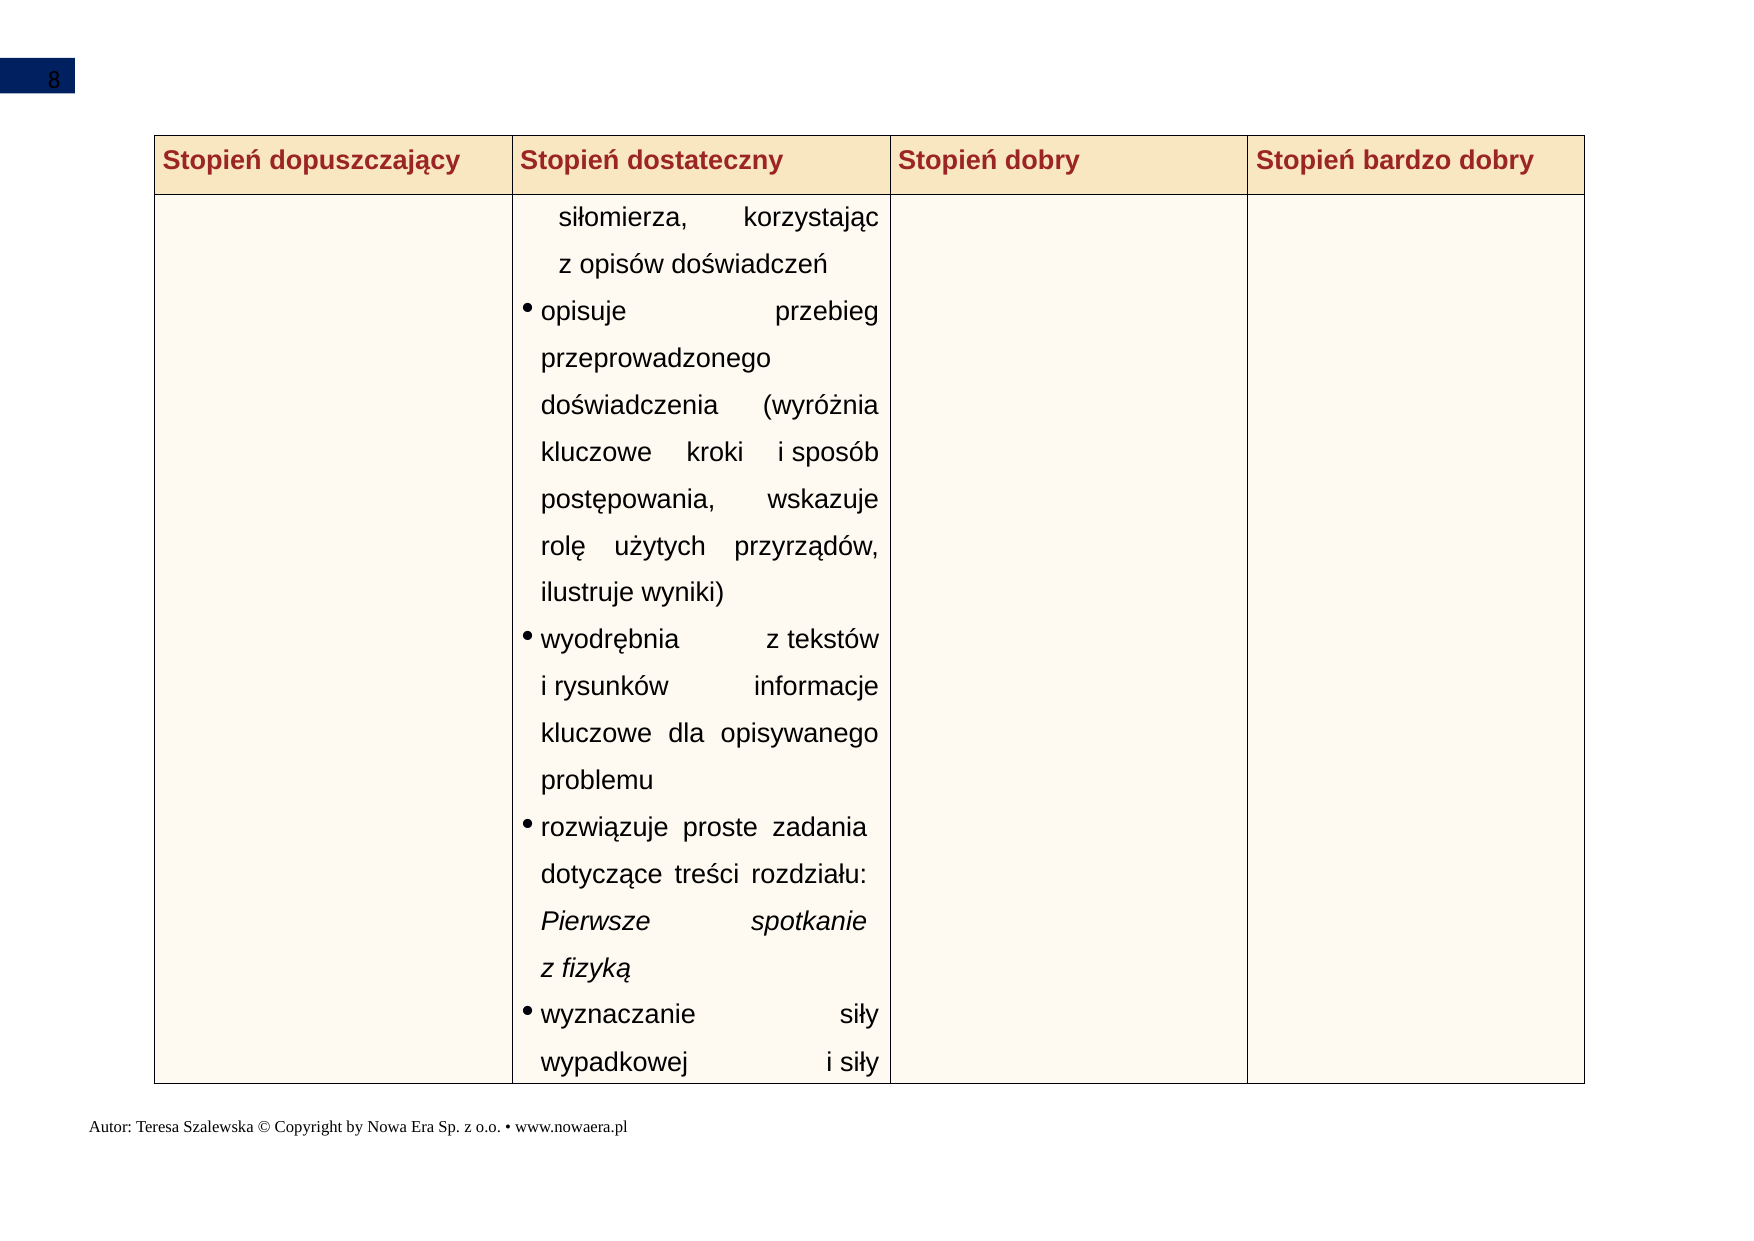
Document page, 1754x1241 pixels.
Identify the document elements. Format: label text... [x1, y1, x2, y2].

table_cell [513, 195, 890, 1083]
table_header Stopień dostateczny [513, 136, 890, 194]
table_header Stopień bardzo dobry [1248, 136, 1584, 194]
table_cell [155, 195, 512, 1083]
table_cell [891, 195, 1247, 1083]
table_header Stopień dobry [891, 136, 1247, 194]
table_header Stopień dopuszczający [155, 136, 512, 194]
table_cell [1248, 195, 1584, 1083]
